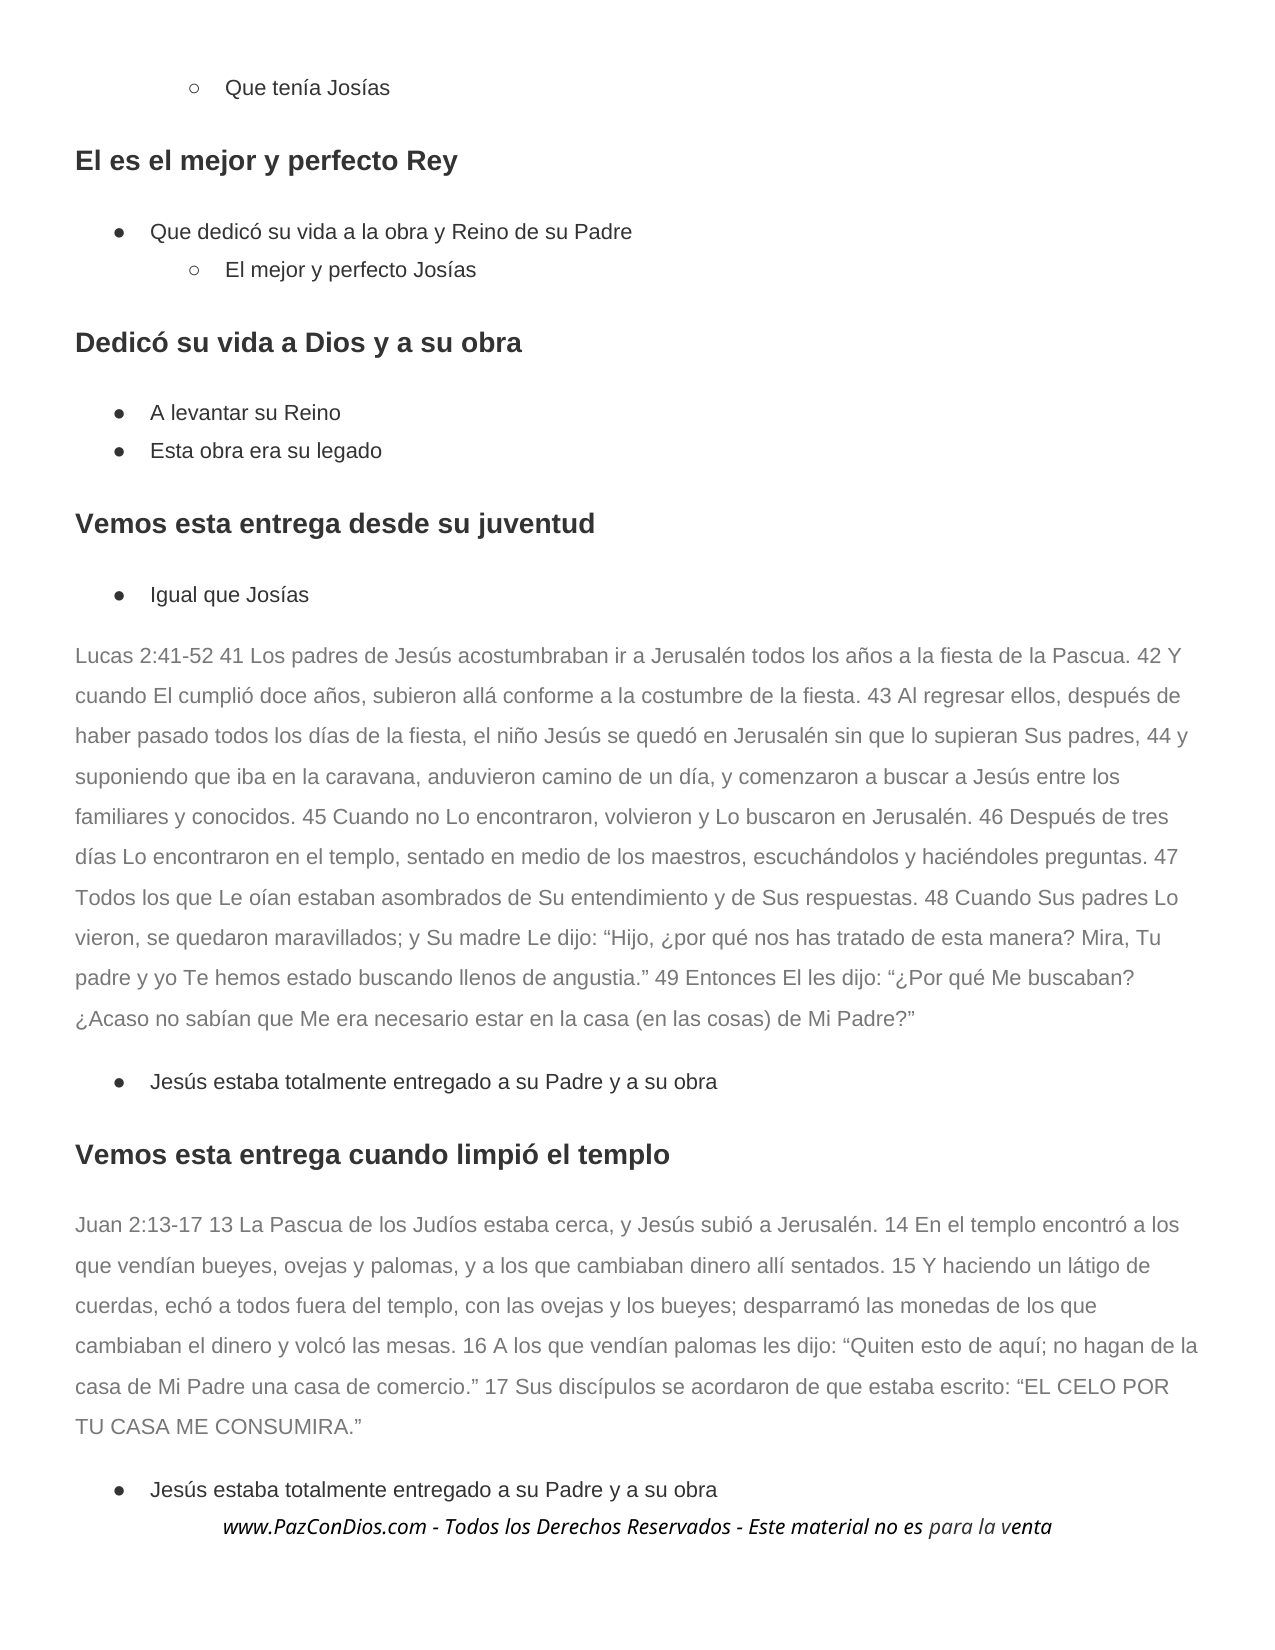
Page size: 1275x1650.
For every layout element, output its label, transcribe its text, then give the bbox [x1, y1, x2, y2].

list Jesús estaba totalmente entregado a su Padre y a su obra [112, 1069, 1200, 1094]
subtitle El es el mejor y perfecto Rey [75, 144, 1200, 176]
subtitle Vemos esta entrega cuando limpió el templo [75, 1138, 1200, 1170]
text Lucas 2:41-52 41 Los padres de Jesús acostumbraban ir a Jerusalén todos los años a la fiesta de la Pascua. 42 Y cuando El cumplió doce años, subieron allá conforme a la costumbre de la fiesta. 43 Al regresar ellos, después de haber pasado todos los días de la fiesta, el niño Jesús se quedó en Jerusalén sin que lo supieran Sus padres, 44 y suponiendo que iba en la caravana, anduvieron camino de un día, y comenzaron a buscar a Jesús entre los familiares y conocidos. 45 Cuando no Lo encontraron, volvieron y Lo buscaron en Jerusalén. 46 Después de tres días Lo encontraron en el templo, sentado en medio de los maestros, escuchándolos y haciéndoles preguntas. 47 Todos los que Le oían estaban asombrados de Su entendimiento y de Sus respuestas. 48 Cuando Sus padres Lo vieron, se quedaron maravillados; y Su madre Le dijo: “Hijo, ¿por qué nos has tratado de esta manera? Mira, Tu padre y yo Te hemos estado buscando llenos de angustia.” 49 Entonces El les dijo: “¿Por qué Me buscaban? ¿Acaso no sabían que Me era necesario estar en la casa (en las cosas) de Mi Padre?” [75, 643, 1200, 1031]
list Jesús estaba totalmente entregado a su Padre y a su obra [112, 1477, 1200, 1502]
list Que tenía Josías [187, 75, 1200, 100]
list Igual que Josías [112, 582, 1200, 607]
subtitle Vemos esta entrega desde su juventud [75, 507, 1200, 539]
text Juan 2:13-17 13 La Pascua de los Judíos estaba cerca, y Jesús subió a Jerusalén. 14 En el templo encontró a los que vendían bueyes, ovejas y palomas, y a los que cambiaban dinero allí sentados. 15 Y haciendo un látigo de cuerdas, echó a todos fuera del templo, con las ovejas y los bueyes; desparramó las monedas de los que cambiaban el dinero y volcó las mesas. 16 A los que vendían palomas les dijo: “Quiten esto de aquí; no hagan de la casa de Mi Padre una casa de comercio.” 17 Sus discípulos se acordaron de que estaba escrito: “EL CELO POR TU CASA ME CONSUMIRA.” [75, 1212, 1200, 1439]
subtitle Dedicó su vida a Dios y a su obra [75, 326, 1200, 358]
list Que dedicó su vida a la obra y Reino de su Padre [112, 219, 1200, 244]
list A levantar su Reino [112, 400, 1200, 426]
list Esta obra era su legado [112, 438, 1200, 463]
list El mejor y perfecto Josías [187, 257, 1200, 282]
